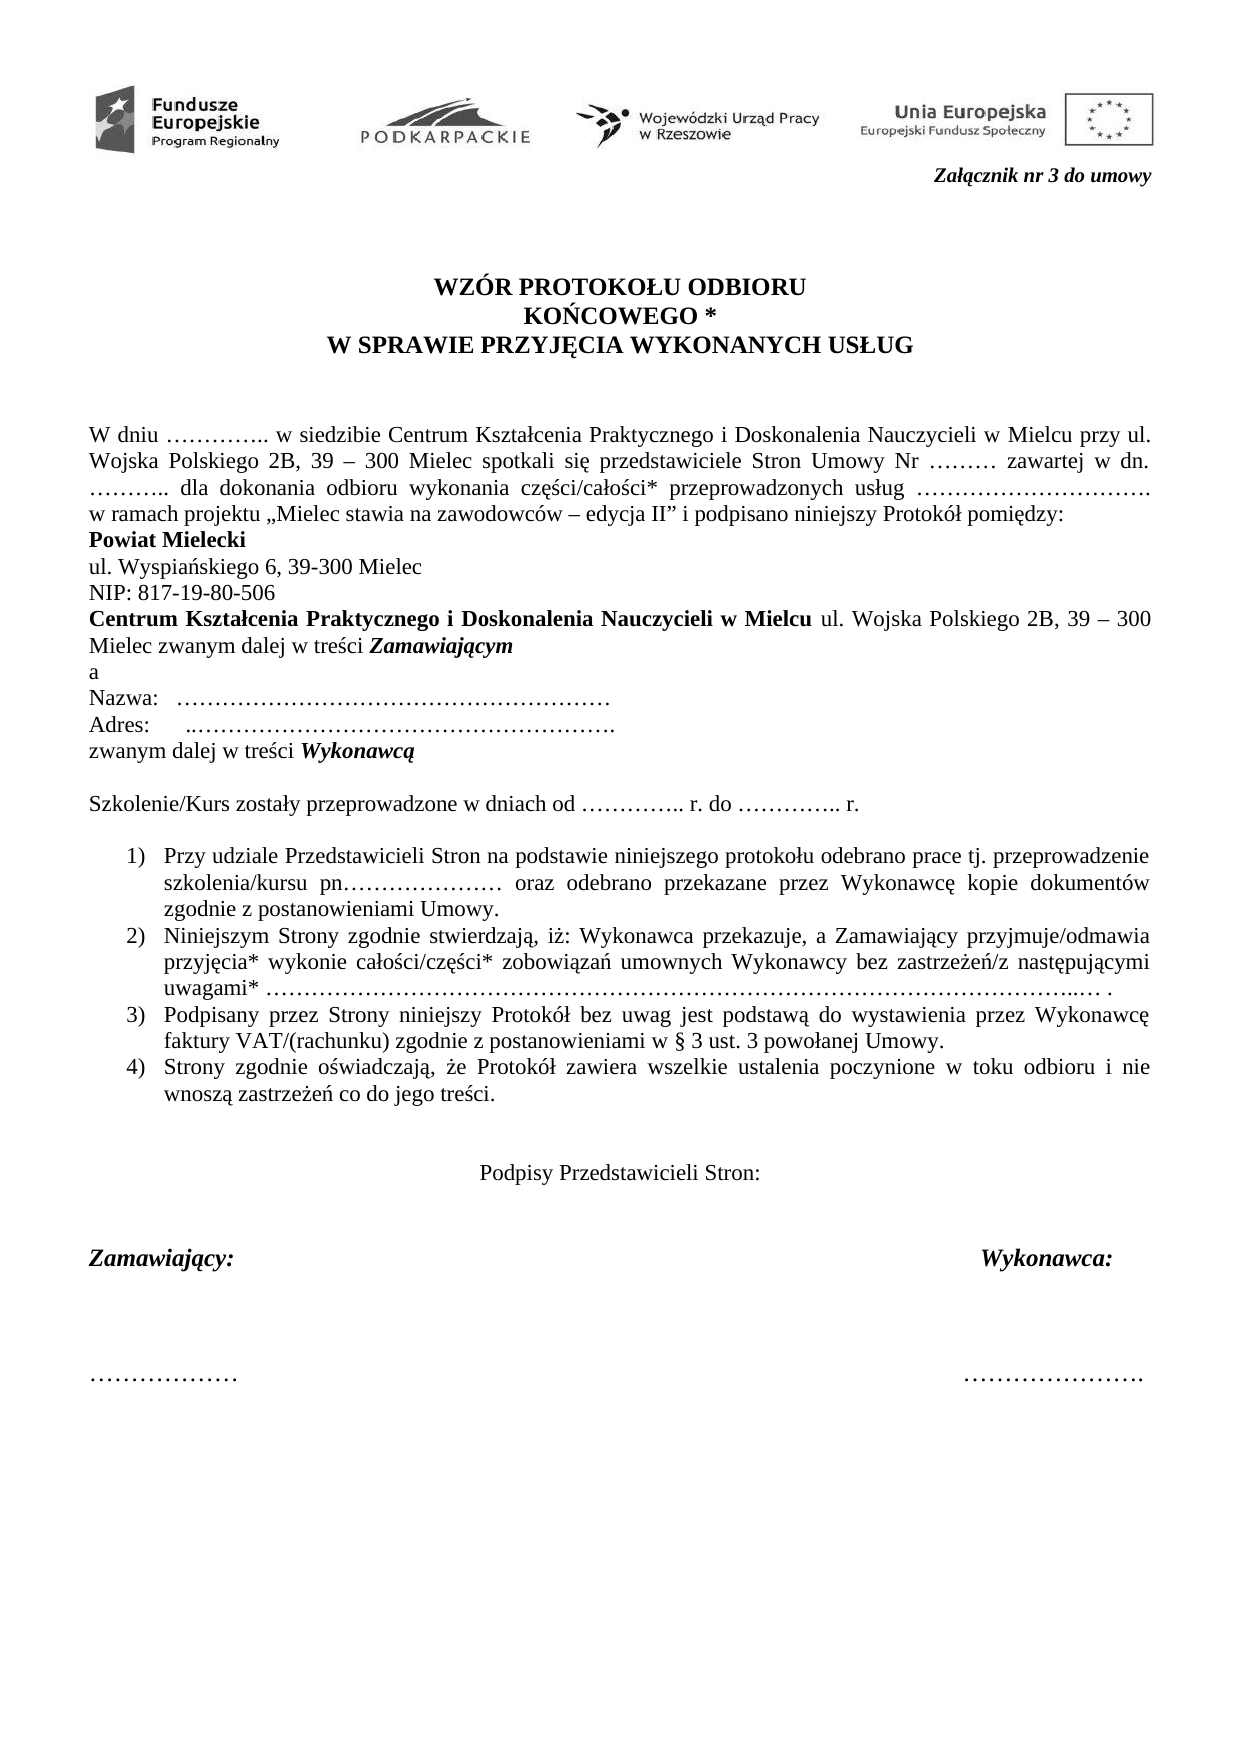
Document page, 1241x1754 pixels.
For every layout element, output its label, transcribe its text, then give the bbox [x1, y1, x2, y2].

text WZÓR PROTOKOŁU ODBIORU [89, 272, 1151, 301]
text Centrum Kształcenia Praktycznego i Doskonalenia Nauczycieli w Mielcu ul. Wojska Polskiego 2B, 39 – 300 Mielec zwanym dalej w treści Zamawiającym [89, 605, 1151, 658]
text NIP: 817-19-80-506 [89, 579, 1151, 605]
text Podpisy Przedstawicieli Stron: [89, 1159, 1151, 1185]
text Adres: ..………………………………………………. [89, 711, 1151, 737]
text ……………… …………………. [89, 1358, 1151, 1386]
list Strony zgodnie oświadczają, że Protokół zawiera wszelkie ustalenia poczynione w toku odbioru i nie wnoszą zastrzeżeń co do jego treści. [126, 1053, 1151, 1106]
text Nazwa: ………………………………………………… [89, 684, 1151, 711]
list Podpisany przez Strony niniejszy Protokół bez uwag jest podstawą do wystawienia przez Wykonawcę faktury VAT/(rachunku) zgodnie z postanowieniami w § 3 ust. 3 powołanej Umowy. [126, 1001, 1151, 1053]
text W SPRAWIE PRZYJĘCIA WYKONANYCH USŁUG [89, 330, 1151, 359]
text Zamawiający: Wykonawca: [89, 1243, 1151, 1271]
text Szkolenie/Kurs zostały przeprowadzone w dniach od ………….. r. do ………….. r. [89, 790, 1151, 816]
list Niniejszym Strony zgodnie stwierdzają, iż: Wykonawca przekazuje, a Zamawiający przyjmuje/odmawia przyjęcia* wykonie całości/części* zobowiązań umownych Wykonawcy bez zastrzeżeń/z następującymi uwagami* ……………………………………………………………………………………………..… . [126, 922, 1151, 1001]
text Załącznik nr 3 do umowy [89, 163, 1151, 187]
list Przy udziale Przedstawicieli Stron na podstawie niniejszego protokołu odebrano prace tj. przeprowadzenie szkolenia/kursu pn………………… oraz odebrano przekazane przez Wykonawcę kopie dokumentów zgodnie z postanowieniami Umowy. [126, 843, 1151, 922]
text W dniu ………….. w siedzibie Centrum Kształcenia Praktycznego i Doskonalenia Nauczycieli w Mielcu przy ul. Wojska Polskiego 2B, 39 – 300 Mielec spotkali się przedstawiciele Stron Umowy Nr ……… zawartej w dn. ……….. dla dokonania odbioru wykonania części/całości* przeprowadzonych usług …………………………. w ramach projektu „Mielec stawia na zawodowców – edycja II” i podpisano niniejszy Protokół pomiędzy: [89, 421, 1151, 526]
text Powiat Mielecki [89, 526, 1151, 553]
picture [88, 75, 1161, 163]
text KOŃCOWEGO * [89, 301, 1151, 330]
text a [89, 658, 1151, 684]
text zwanym dalej w treści Wykonawcą [89, 737, 1151, 763]
text ul. Wyspiańskiego 6, 39-300 Mielec [89, 553, 1151, 579]
